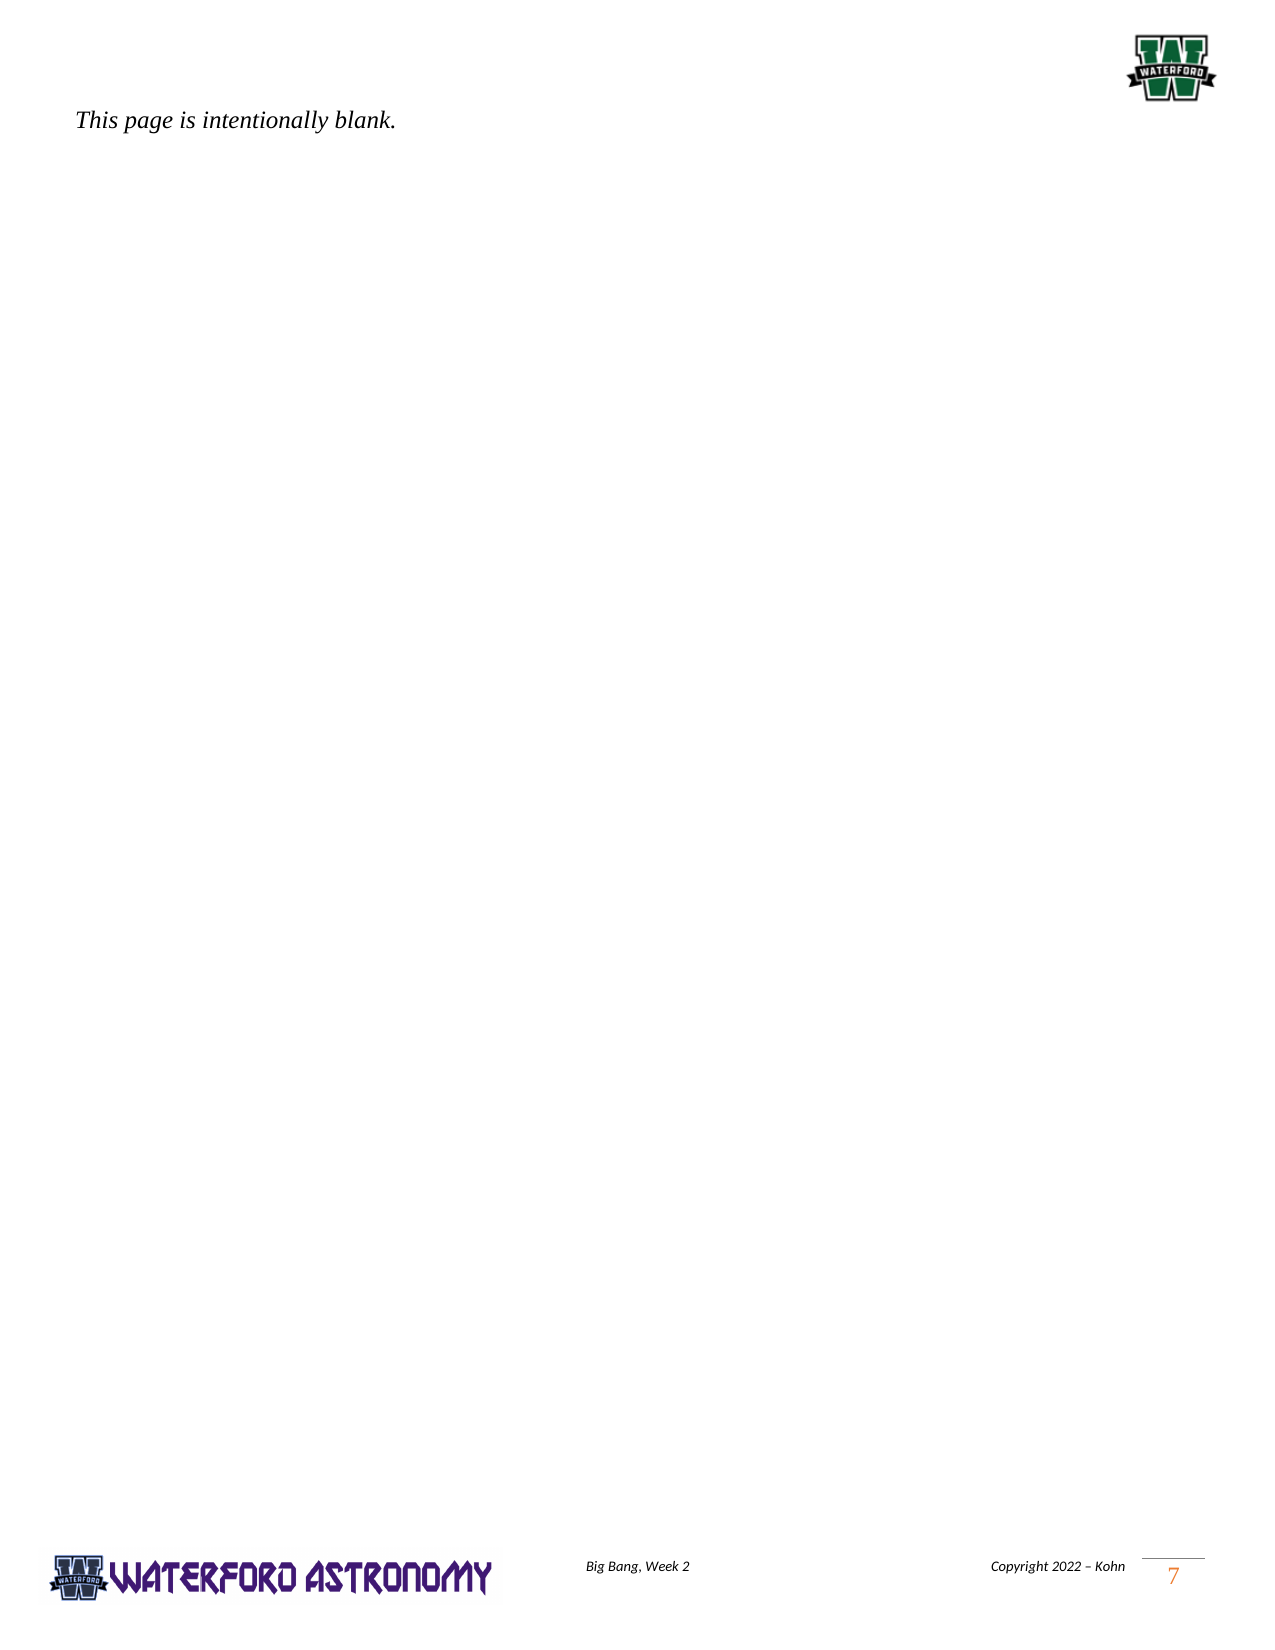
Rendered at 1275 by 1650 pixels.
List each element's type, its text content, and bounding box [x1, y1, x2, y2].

text This page is intentionally blank. [75, 106, 1200, 134]
picture [38, 1547, 503, 1605]
picture [1121, 29, 1221, 106]
